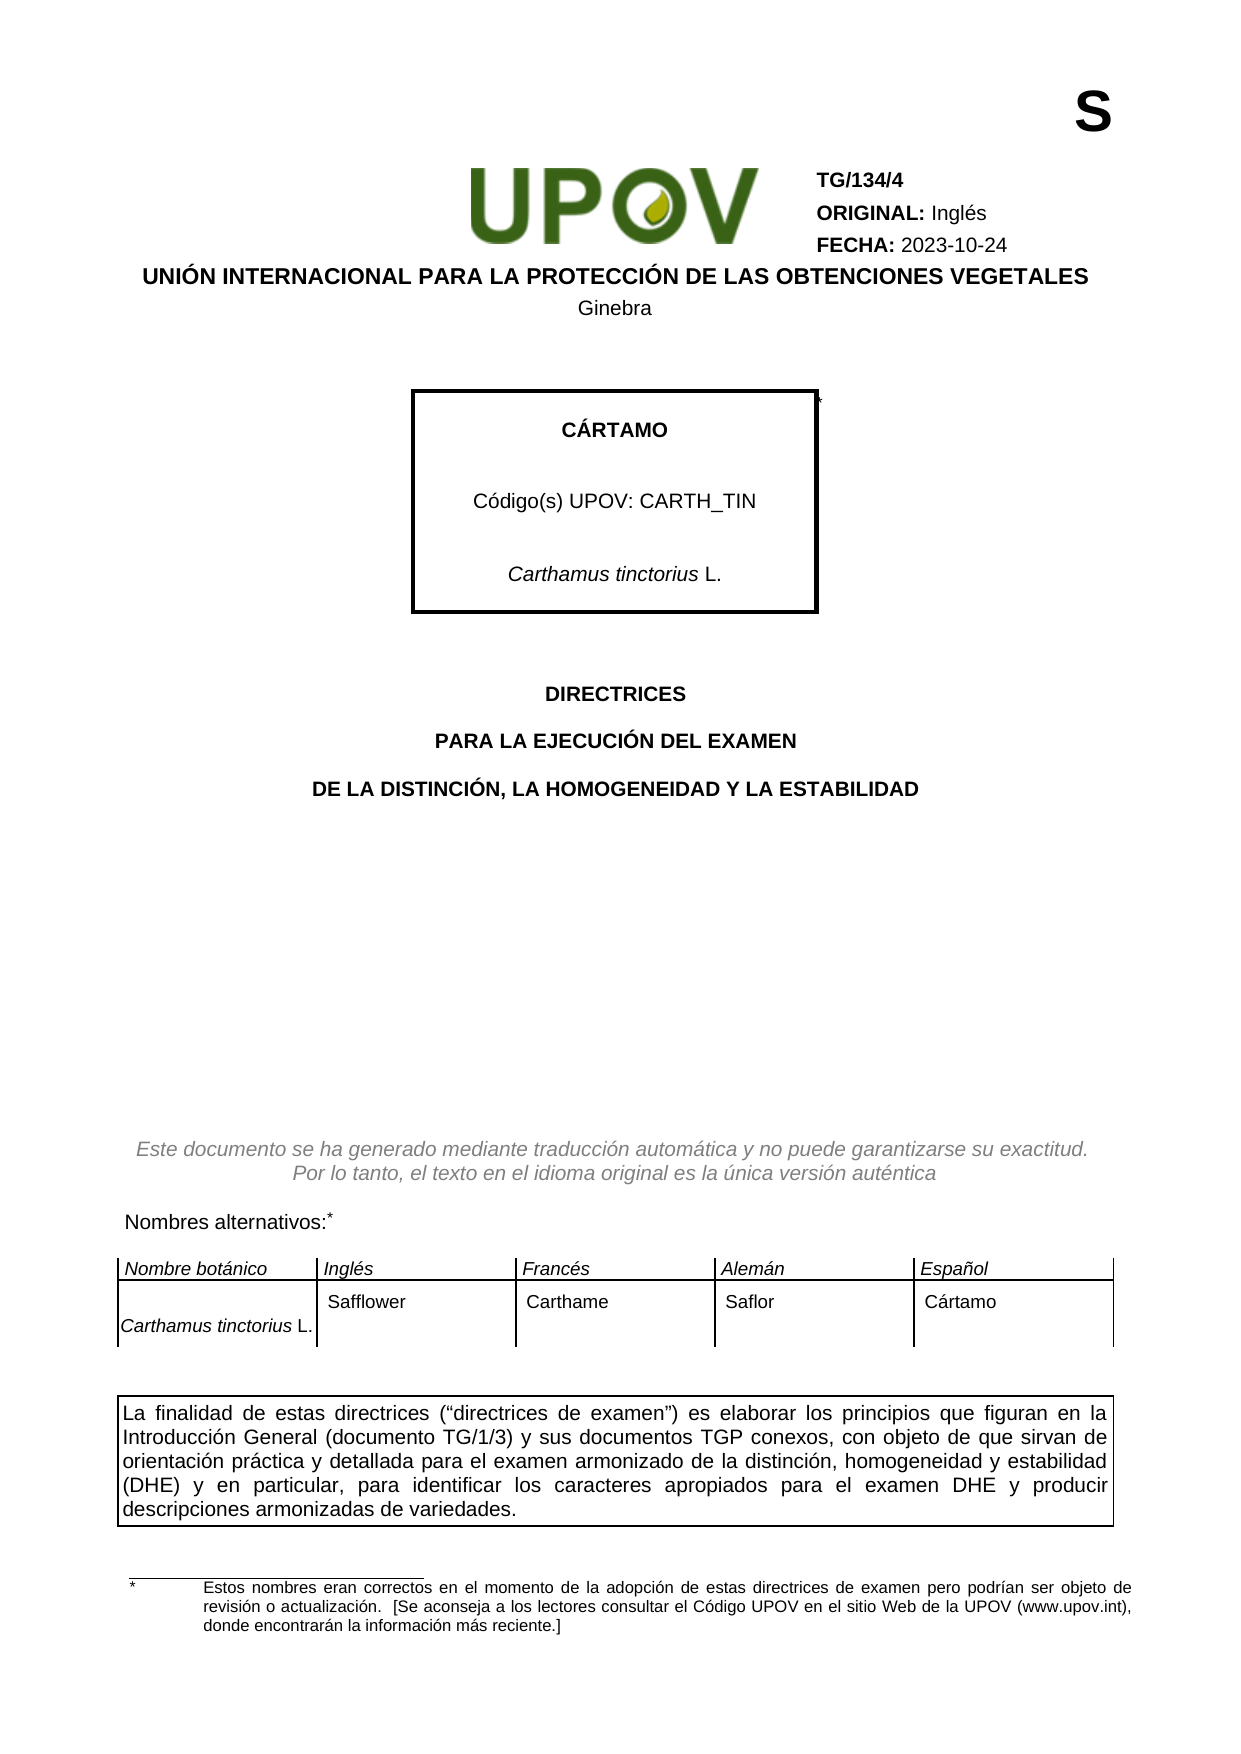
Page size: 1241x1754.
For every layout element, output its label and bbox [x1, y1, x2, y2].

table_header [118, 77, 1121, 1551]
picture [471, 168, 759, 244]
